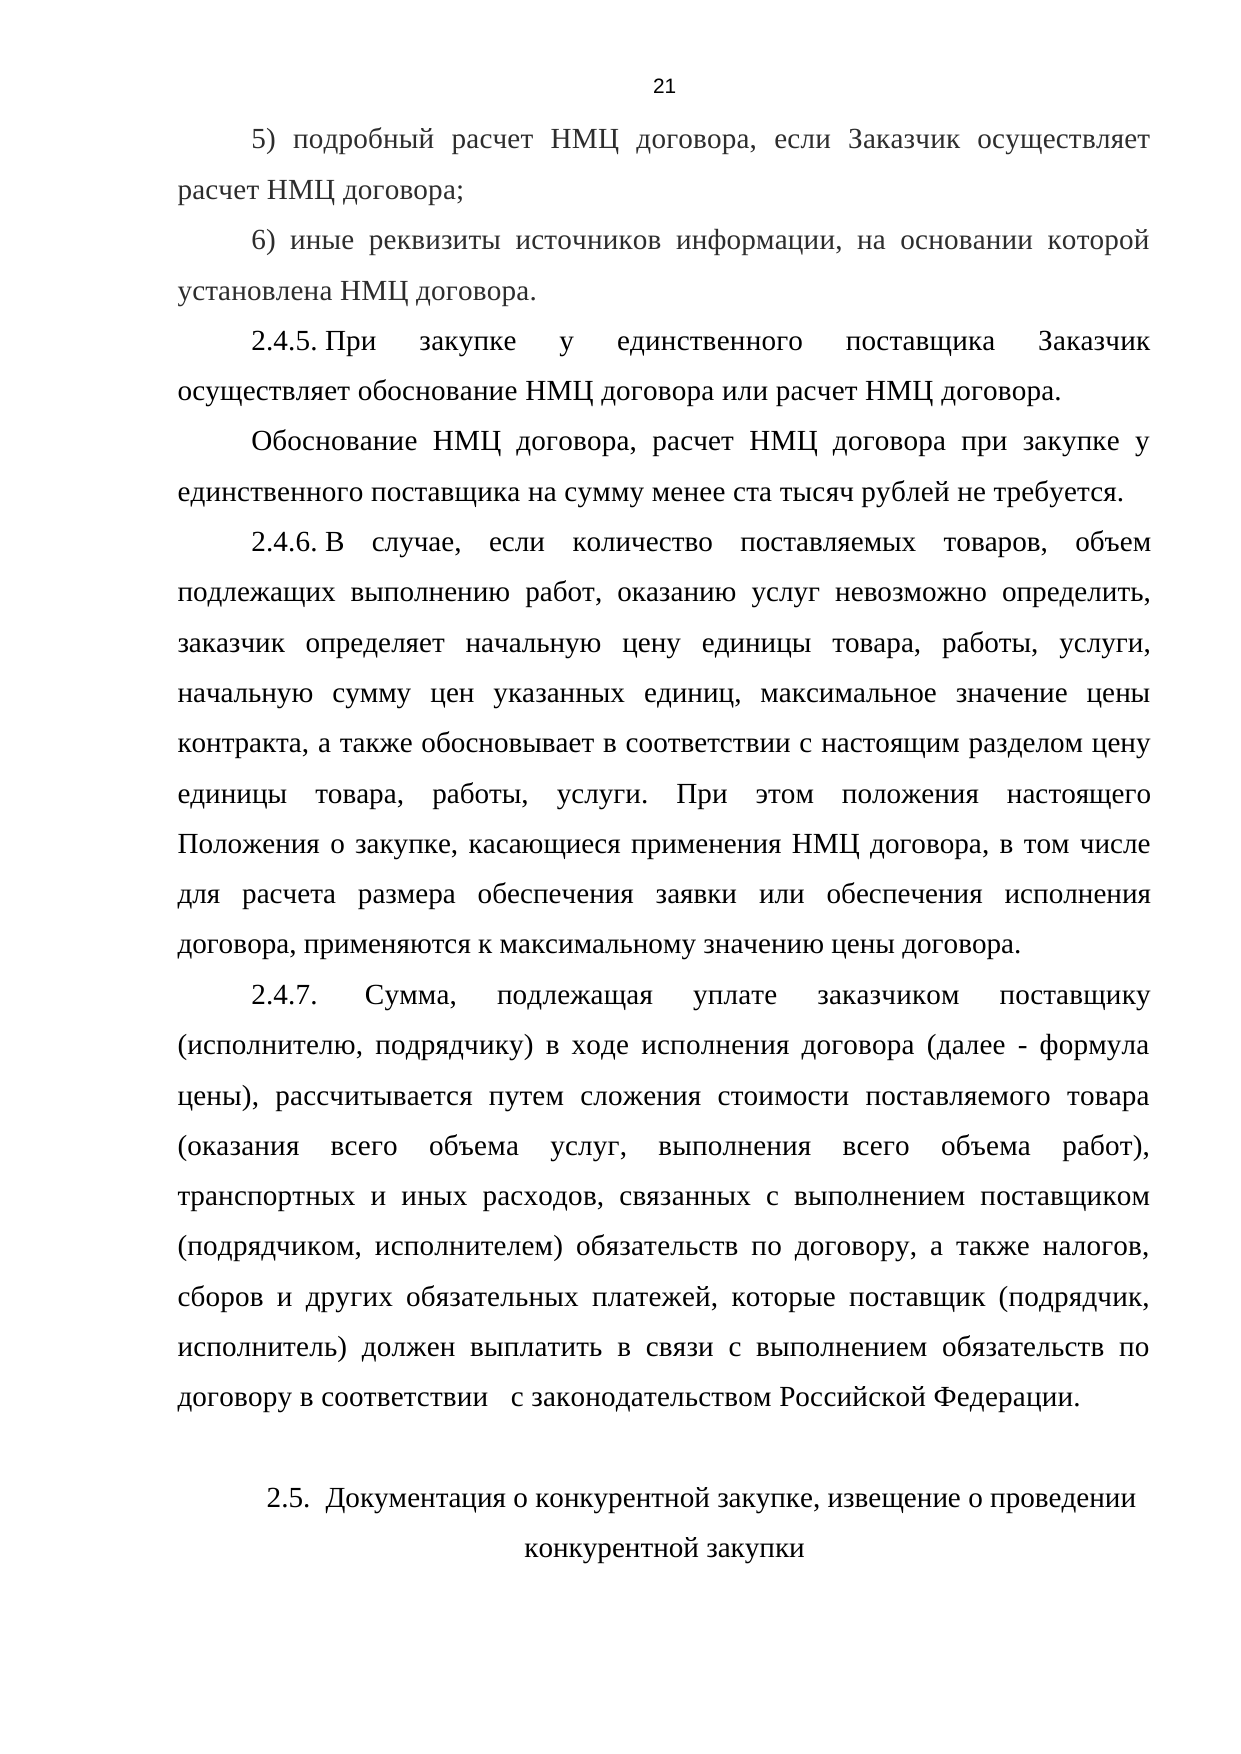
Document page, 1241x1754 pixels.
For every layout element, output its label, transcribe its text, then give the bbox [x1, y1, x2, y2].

list Сумма, подлежащая уплате заказчиком поставщику (исполнителю, подрядчику) в ходе исполнения договора (далее - формула цены), рассчитывается путем сложения стоимости поставляемого товара (оказания всего объема услуг, выполнения всего объема работ), транспортных и иных расходов, связанных с выполнением поставщиком (подрядчиком, исполнителем) обязательств по договору, а также налогов, сборов и других обязательных платежей, которые поставщик (подрядчик, исполнитель) должен выплатить в связи с выполнением обязательств по договору в соответствии с законодательством Российской Федерации. [177, 977, 1152, 1413]
text 5) подробный расчет НМЦ договора, если Заказчик осуществляет расчет НМЦ договора; [177, 122, 1152, 206]
text Обоснование НМЦ договора, расчет НМЦ договора при закупке у единственного поставщика на сумму менее ста тысяч рублей не требуется. [177, 423, 1152, 507]
list В случае, если количество поставляемых товаров, объем подлежащих выполнению работ, оказанию услуг невозможно определить, заказчик определяет начальную цену единицы товара, работы, услуги, начальную сумму цен указанных единиц, максимальное значение цены контракта, а также обосновывает в соответствии с настоящим разделом цену единицы товара, работы, услуги. При этом положения настоящего Положения о закупке, касающиеся применения НМЦ договора, в том числе для расчета размера обеспечения заявки или обеспечения исполнения договора, применяются к максимальному значению цены договора. [177, 524, 1152, 960]
text 6) иные реквизиты источников информации, на основании которой установлена НМЦ договора. [177, 222, 1152, 306]
list Документация о конкурентной закупке, извещение о проведении конкурентной закупки [177, 1480, 1152, 1564]
list При закупке у единственного поставщика Заказчик осуществляет обоснование НМЦ договора или расчет НМЦ договора. [177, 323, 1152, 407]
